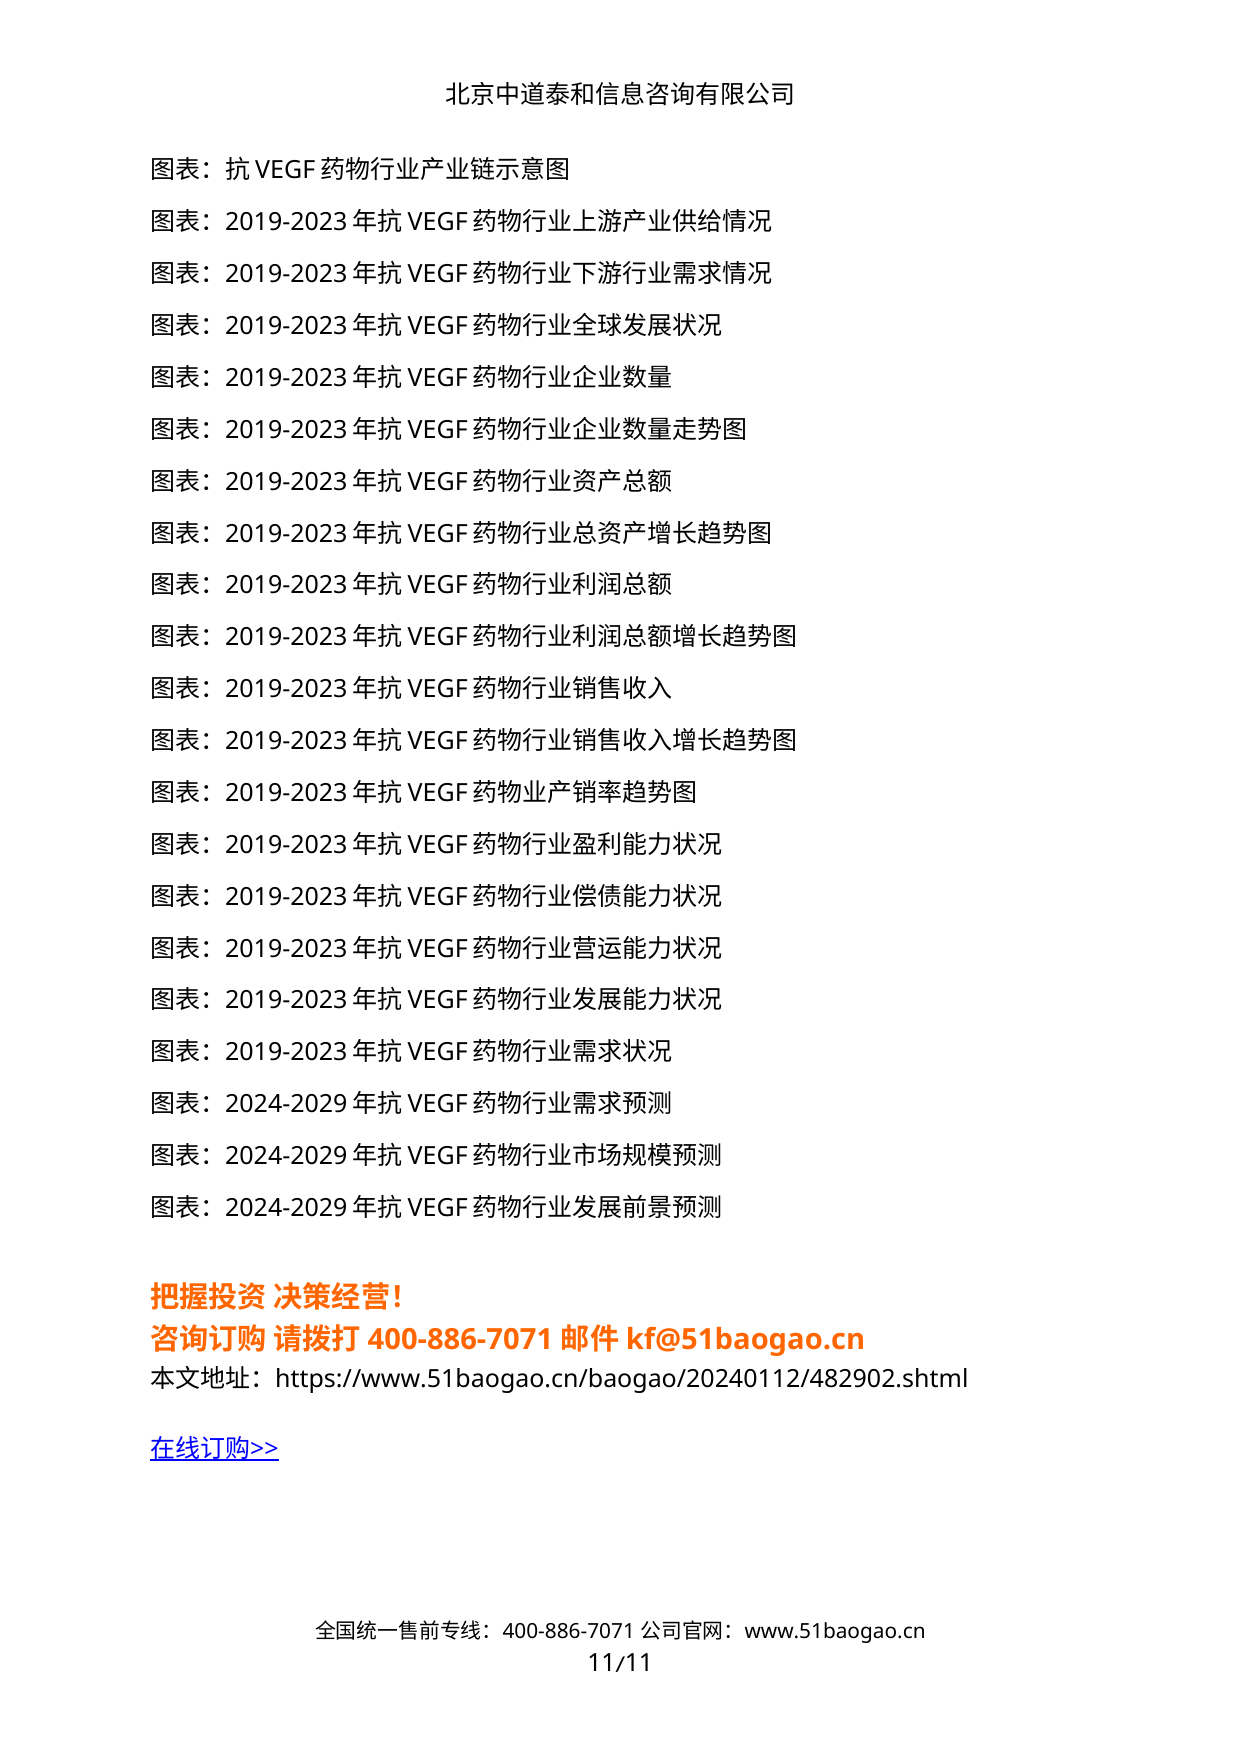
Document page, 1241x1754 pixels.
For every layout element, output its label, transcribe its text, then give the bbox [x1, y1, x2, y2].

text 图表：2019-2023年抗VEGF药物行业上游产业供给情况 [150, 202, 1090, 238]
text 图表：2019-2023年抗VEGF药物行业利润总额增长趋势图 [150, 617, 1090, 653]
text 图表：2024-2029年抗VEGF药物行业发展前景预测 [150, 1187, 1090, 1224]
text 图表：2019-2023年抗VEGF药物行业利润总额 [150, 565, 1090, 601]
text 把握投资 决策经营！咨询订购 请拨打 400-886-7071 邮件 kf@51baogao.cn本文地址：https://www.51baogao.cn/baogao/20240112/482902.shtml [150, 1239, 1090, 1394]
text 在线订购>> [150, 1394, 1090, 1465]
text 图表：2019-2023年抗VEGF药物行业总资产增长趋势图 [150, 513, 1090, 549]
text 图表：2019-2023年抗VEGF药物行业发展能力状况 [150, 980, 1090, 1016]
text 图表：2024-2029年抗VEGF药物行业市场规模预测 [150, 1136, 1090, 1172]
text 图表：2019-2023年抗VEGF药物行业企业数量走势图 [150, 409, 1090, 446]
text 图表：2024-2029年抗VEGF药物行业需求预测 [150, 1084, 1090, 1120]
text 图表：2019-2023年抗VEGF药物行业偿债能力状况 [150, 876, 1090, 912]
text 图表：2019-2023年抗VEGF药物业产销率趋势图 [150, 772, 1090, 809]
text 图表：2019-2023年抗VEGF药物行业下游行业需求情况 [150, 254, 1090, 290]
text 图表：2019-2023年抗VEGF药物行业营运能力状况 [150, 928, 1090, 964]
text 图表：2019-2023年抗VEGF药物行业需求状况 [150, 1032, 1090, 1068]
text 图表：2019-2023年抗VEGF药物行业全球发展状况 [150, 306, 1090, 342]
text 图表：2019-2023年抗VEGF药物行业销售收入 [150, 669, 1090, 705]
text 图表：2019-2023年抗VEGF药物行业销售收入增长趋势图 [150, 721, 1090, 757]
text 图表：抗VEGF药物行业产业链示意图 [150, 150, 1090, 186]
text 图表：2019-2023年抗VEGF药物行业资产总额 [150, 461, 1090, 497]
text 图表：2019-2023年抗VEGF药物行业盈利能力状况 [150, 824, 1090, 861]
text 图表：2019-2023年抗VEGF药物行业企业数量 [150, 357, 1090, 394]
